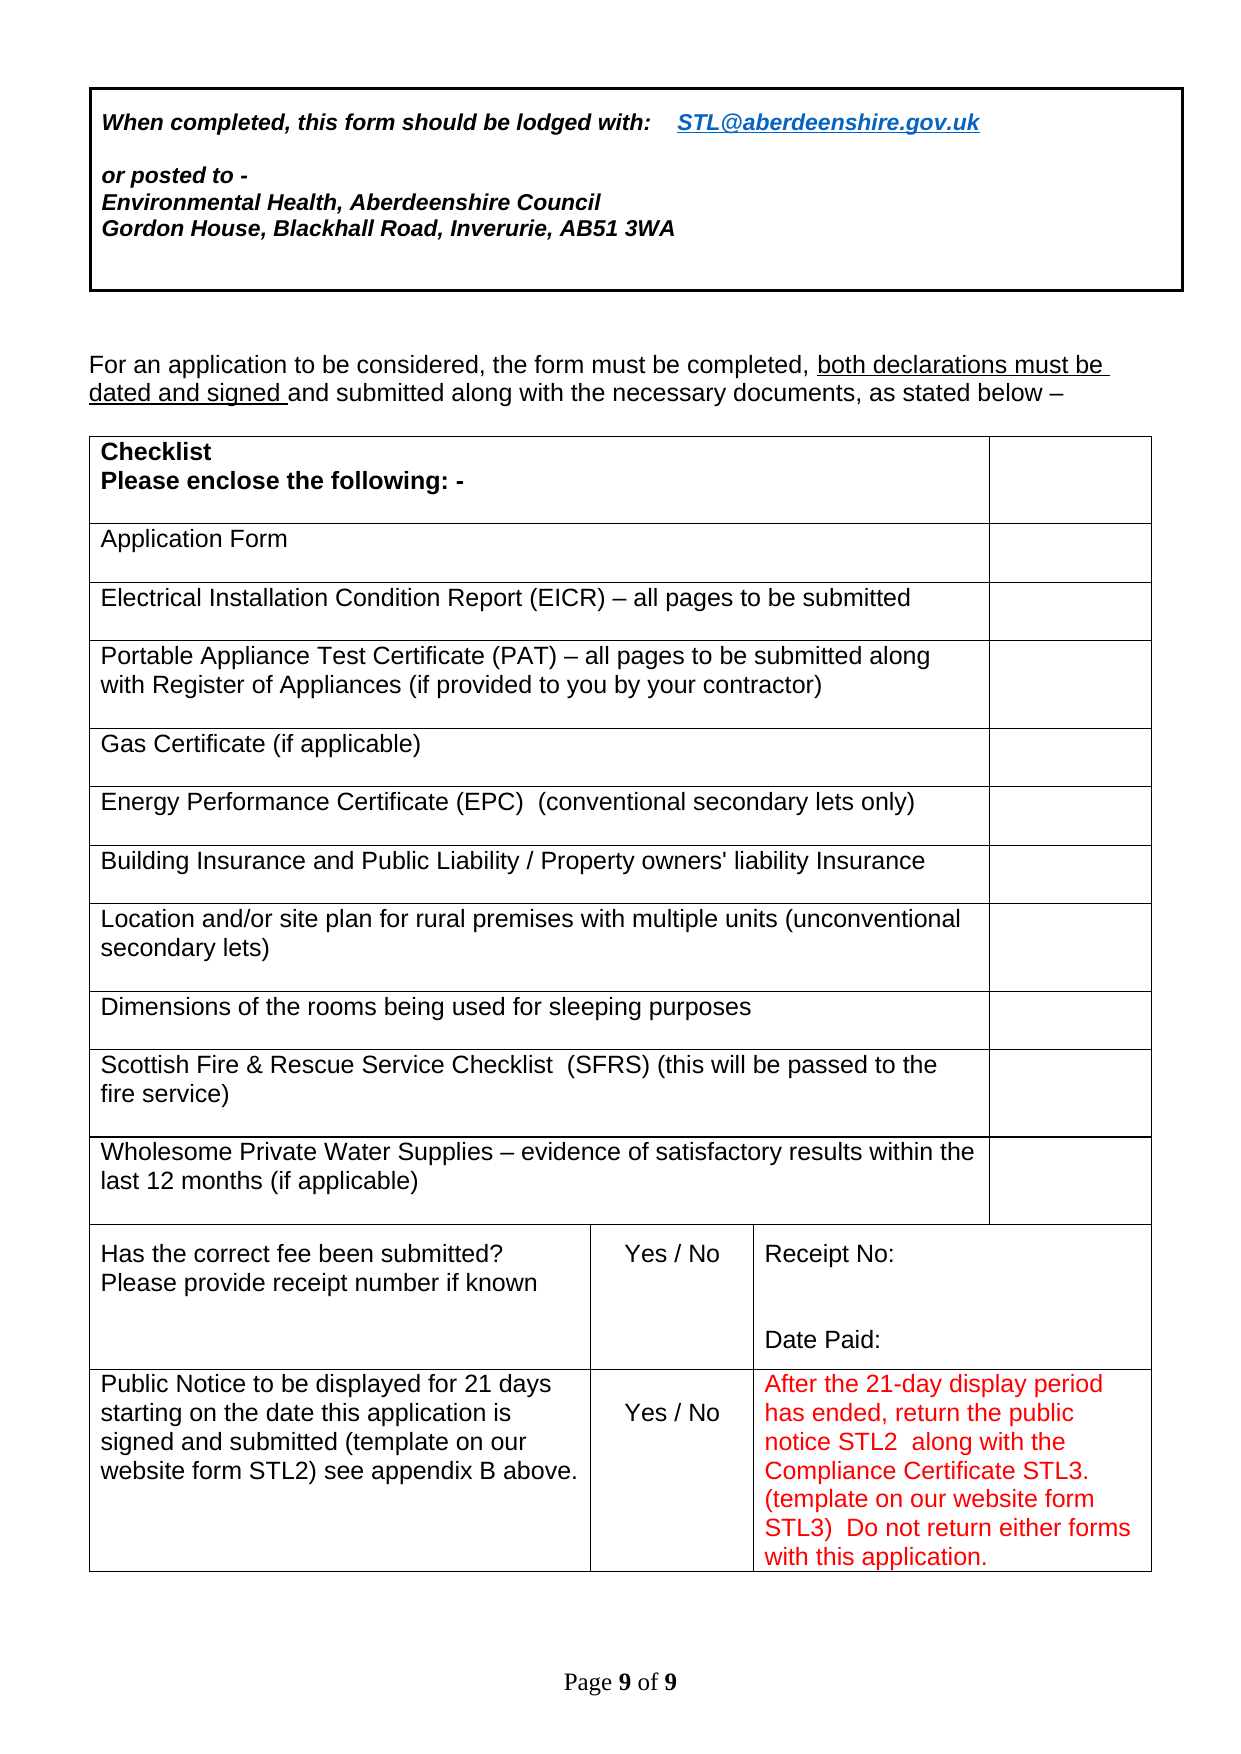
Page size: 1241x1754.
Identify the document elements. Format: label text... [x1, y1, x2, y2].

table_header Checklist Please enclose the following: - [90, 437, 989, 523]
table_header When completed, this form should be lodged with: STL@aberdeenshire.gov.uk or posted to - Environmental Health, Aberdeenshire Council Gordon House, Blackhall Road, Inverurie, AB51 3WA [92, 90, 1181, 289]
table_cell Portable Appliance Test Certificate (PAT) – all pages to be submitted along with Register of Appliances (if provided to you by your contractor) [90, 641, 989, 728]
text For an application to be considered, the form must be completed, both declarations must be dated and signed and submitted along with the necessary documents, as stated below – [89, 350, 1152, 407]
table_cell Gas Certificate (if applicable) [90, 729, 989, 786]
table_header [990, 437, 1151, 523]
table_cell Wholesome Private Water Supplies – evidence of satisfactory results within the last 12 months (if applicable) [90, 1138, 989, 1224]
table_cell [990, 1050, 1151, 1136]
table_cell Yes / No [591, 1225, 753, 1368]
table_cell Has the correct fee been submitted? Please provide receipt number if known [90, 1225, 590, 1368]
table_cell Scottish Fire & Rescue Service Checklist (SFRS) (this will be passed to the fire service) [90, 1050, 989, 1136]
table_cell Electrical Installation Condition Report (EICR) – all pages to be submitted [90, 583, 989, 640]
table_cell Application Form [90, 524, 989, 582]
table_cell [990, 787, 1151, 845]
table_cell Building Insurance and Public Liability / Property owners' liability Insurance [90, 846, 989, 903]
table_cell Receipt No: Date Paid: [754, 1225, 1151, 1368]
table_cell [990, 846, 1151, 903]
table_cell [990, 992, 1151, 1049]
table_cell [990, 583, 1151, 640]
table_cell Yes / No [591, 1370, 753, 1571]
table_cell [990, 1138, 1151, 1224]
table_cell [990, 641, 1151, 728]
table_cell [990, 524, 1151, 582]
table_cell Location and/or site plan for rural premises with multiple units (unconventional secondary lets) [90, 904, 989, 991]
table_cell [990, 904, 1151, 991]
table_cell After the 21-day display period has ended, return the public notice STL2 along with the Compliance Certificate STL3. (template on our website form STL3) Do not return either forms with this application. [754, 1370, 1151, 1571]
table_cell Energy Performance Certificate (EPC) (conventional secondary lets only) [90, 787, 989, 845]
table_cell Dimensions of the rooms being used for sleeping purposes [90, 992, 989, 1049]
table_cell Public Notice to be displayed for 21 days starting on the date this application is signed and submitted (template on our website form STL2) see appendix B above. [90, 1370, 590, 1571]
table_cell [990, 729, 1151, 786]
